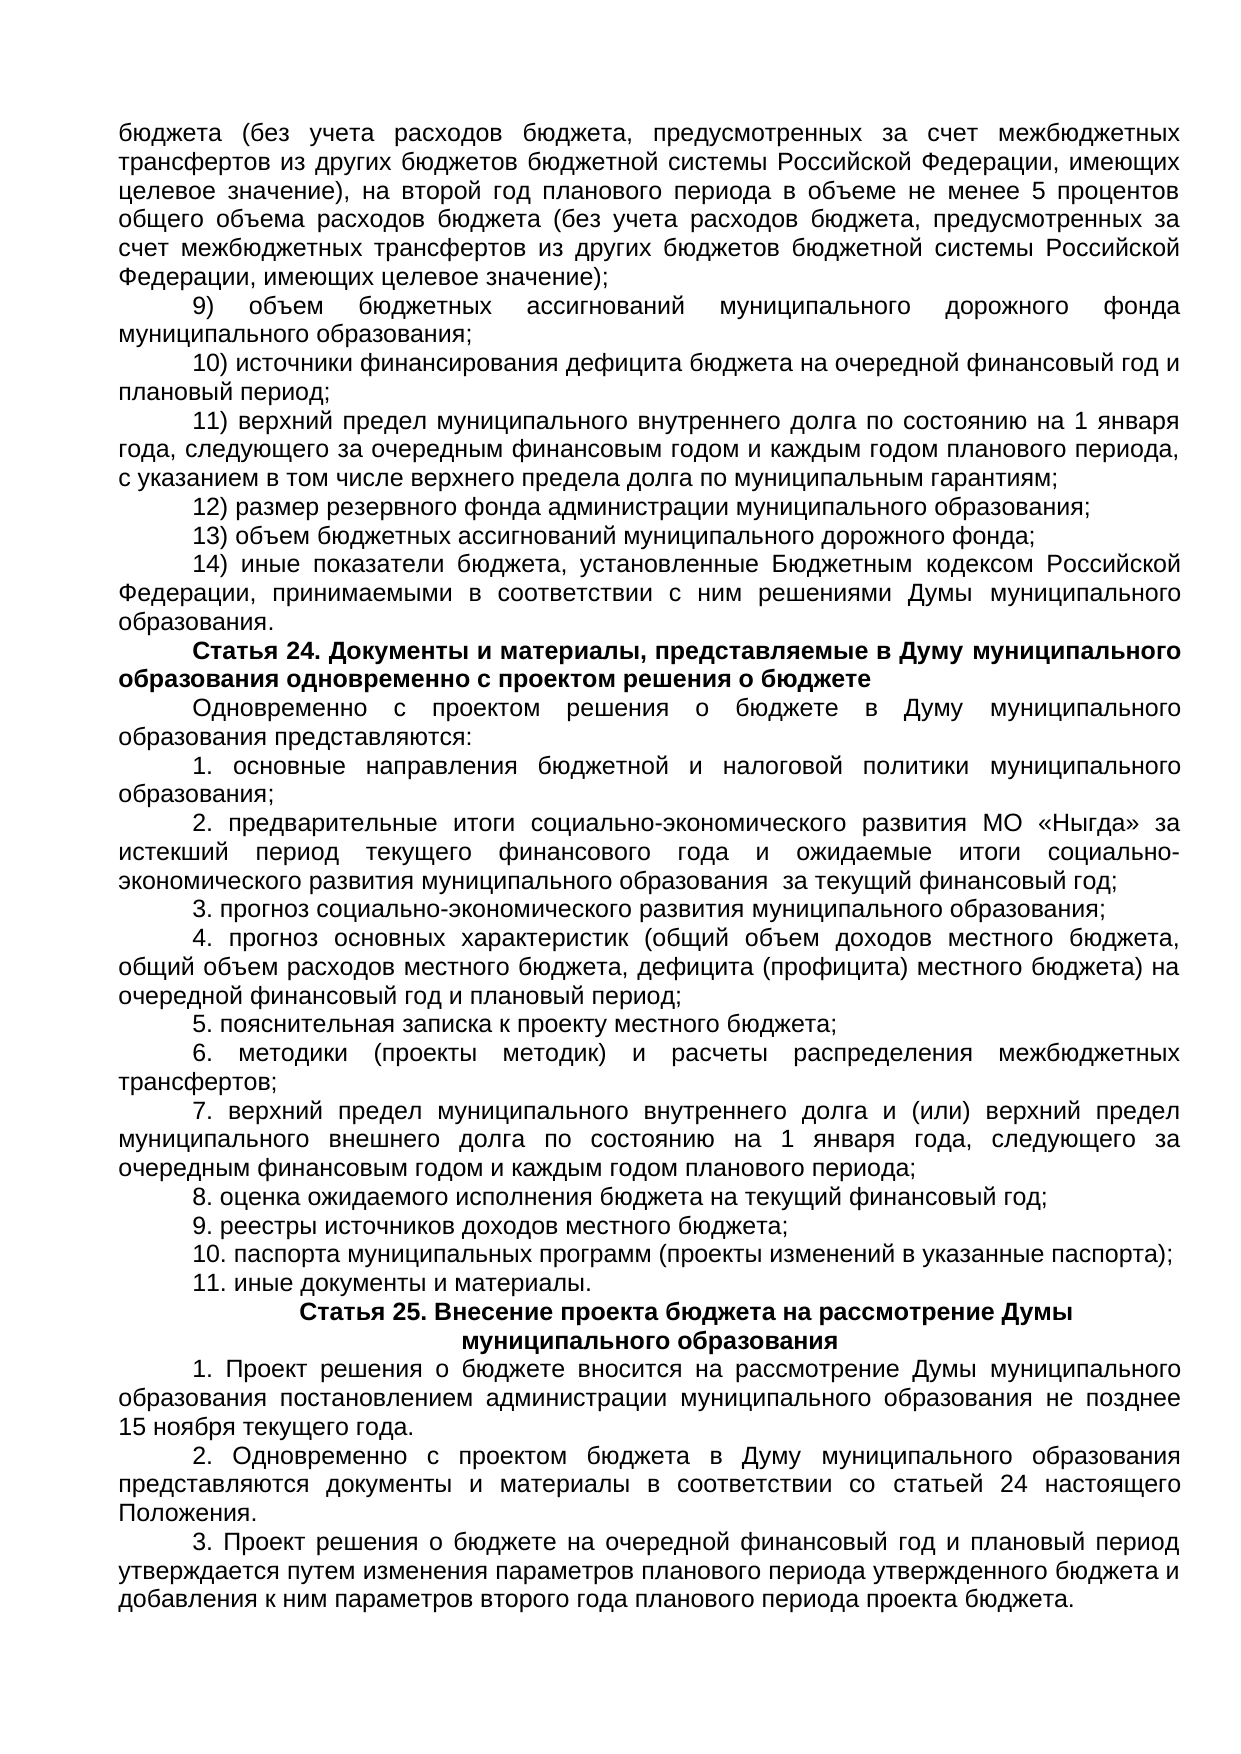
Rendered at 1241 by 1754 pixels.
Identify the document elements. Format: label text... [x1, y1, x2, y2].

text Одновременно с проектом решения о бюджете в Думу муниципального образования представляются: [118, 693, 1181, 751]
text 3. Проект решения о бюджете на очередной финансовый год и плановый период утверждается путем изменения параметров планового периода утвержденного бюджета и добавления к ним параметров второго года планового периода проекта бюджета. [118, 1527, 1181, 1613]
text 9) объем бюджетных ассигнований муниципального дорожного фонда муниципального образования; [118, 291, 1181, 348]
text 1. основные направления бюджетной и налоговой политики муниципального образования; [118, 751, 1181, 808]
text 12) размер резервного фонда администрации муниципального образования; [118, 492, 1181, 521]
text 10) источники финансирования дефицита бюджета на очередной финансовый год и плановый период; [118, 348, 1181, 406]
text 2. предварительные итоги социально-экономического развития МО «Ныгда» за истекший период текущего финансового года и ожидаемые итоги социально-экономического развития муниципального образования за текущий финансовый год; [118, 808, 1181, 894]
text Статья 25. Внесение проекта бюджета на рассмотрение Думы муниципального образования [118, 1297, 1181, 1354]
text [118, 118, 1181, 291]
text 5. пояснительная записка к проекту местного бюджета; [118, 1009, 1181, 1038]
text 7. верхний предел муниципального внутреннего долга и (или) верхний предел муниципального внешнего долга по состоянию на 1 января года, следующего за очередным финансовым годом и каждым годом планового периода; [118, 1096, 1181, 1182]
text 11) верхний предел муниципального внутреннего долга по состоянию на 1 января года, следующего за очередным финансовым годом и каждым годом планового периода, с указанием в том числе верхнего предела долга по муниципальным гарантиям; [118, 406, 1181, 492]
text 6. методики (проекты методик) и расчеты распределения межбюджетных трансфертов; [118, 1038, 1181, 1096]
text 14) иные показатели бюджета, установленные Бюджетным кодексом Российской Федерации, принимаемыми в соответствии с ним решениями Думы муниципального образования. [118, 549, 1181, 636]
text 8. оценка ожидаемого исполнения бюджета на текущий финансовый год; [118, 1182, 1181, 1211]
text 11. иные документы и материалы. [118, 1268, 1181, 1297]
text 9. реестры источников доходов местного бюджета; [118, 1211, 1181, 1239]
text Статья 24. Документы и материалы, представляемые в Думу муниципального образования одновременно с проектом решения о бюджете [118, 636, 1181, 693]
text 2. Одновременно с проектом бюджета в Думу муниципального образования представляются документы и материалы в соответствии со статьей 24 настоящего Положения. [118, 1441, 1181, 1527]
text 13) объем бюджетных ассигнований муниципального дорожного фонда; [118, 521, 1181, 549]
text 3. прогноз социально-экономического развития муниципального образования; [118, 894, 1181, 923]
text 1. Проект решения о бюджете вносится на рассмотрение Думы муниципального образования постановлением администрации муниципального образования не позднее 15 ноября текущего года. [118, 1354, 1181, 1441]
text 10. паспорта муниципальных программ (проекты изменений в указанные паспорта); [118, 1239, 1181, 1268]
text 4. прогноз основных характеристик (общий объем доходов местного бюджета, общий объем расходов местного бюджета, дефицита (профицита) местного бюджета) на очередной финансовый год и плановый период; [118, 923, 1181, 1009]
